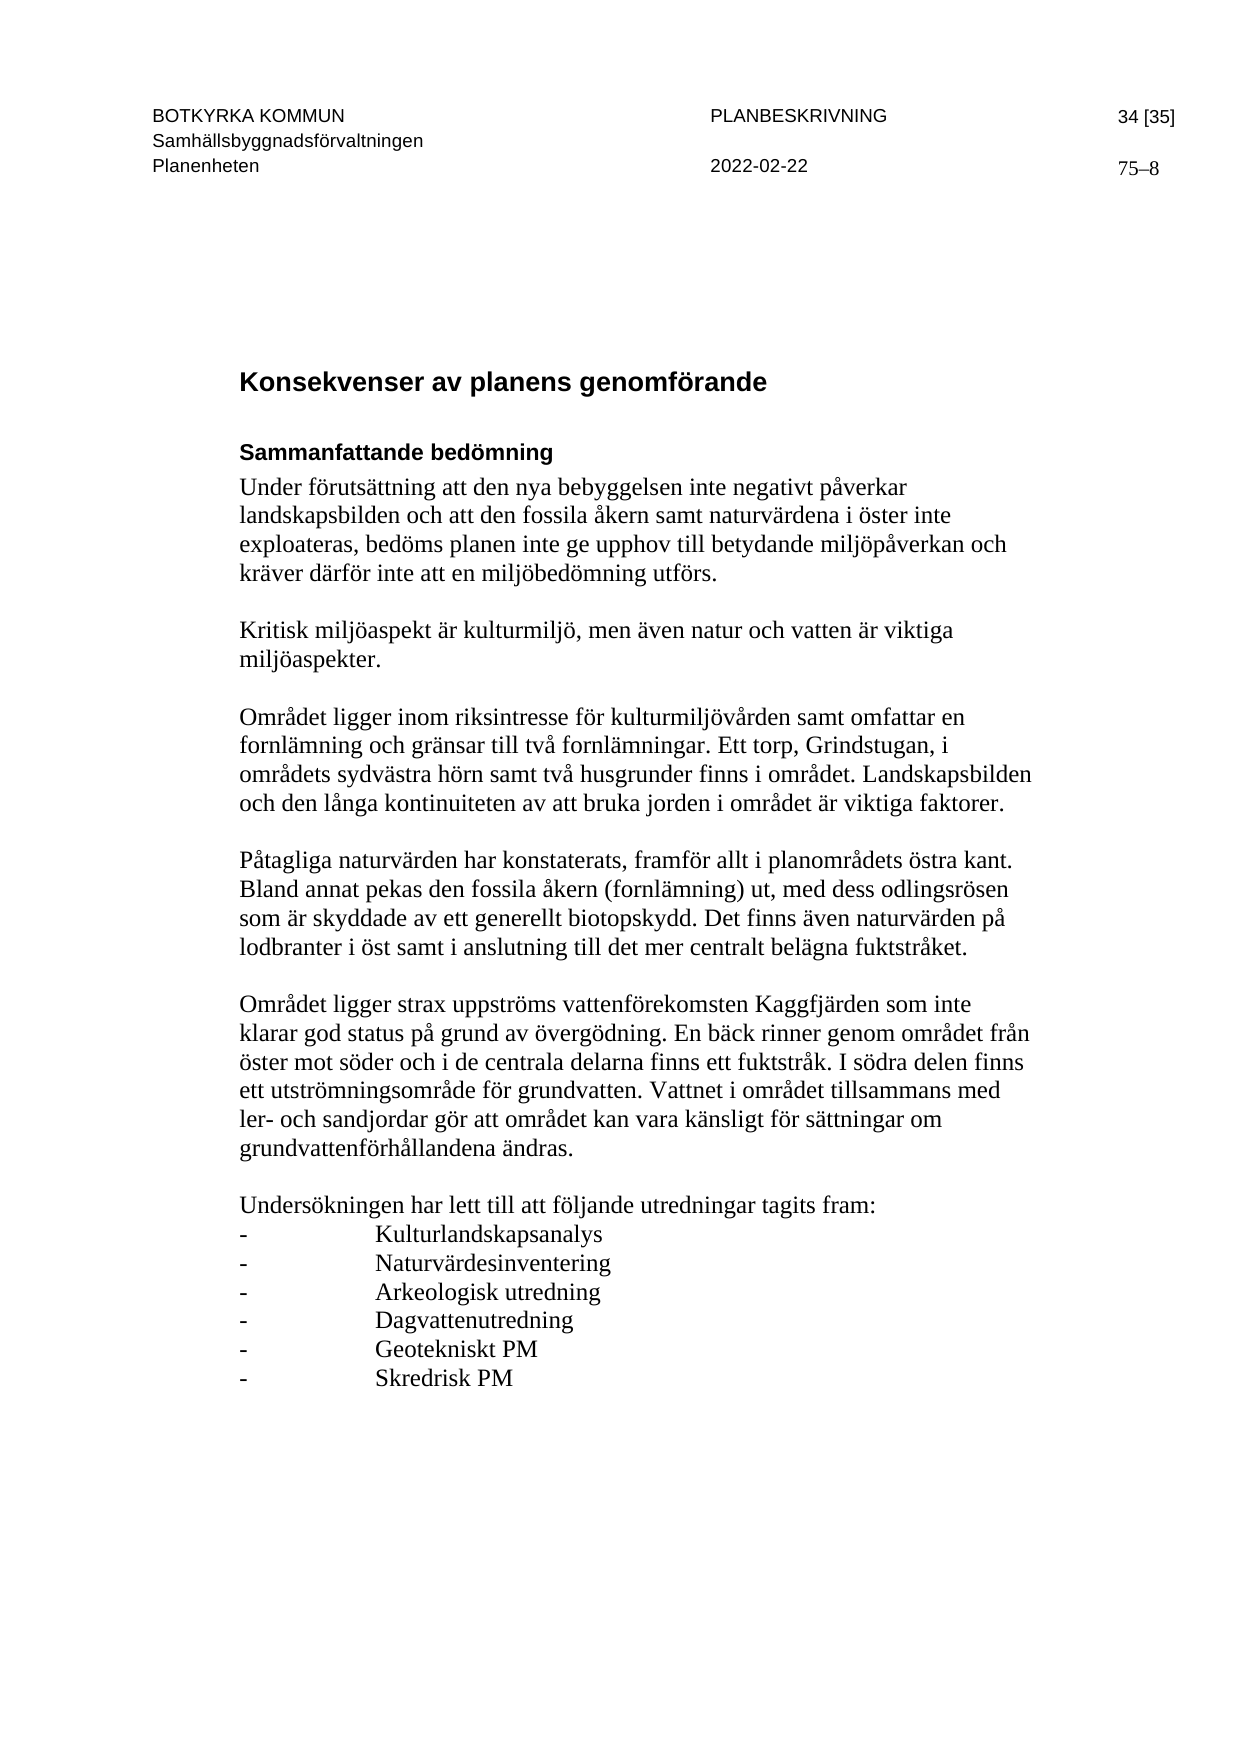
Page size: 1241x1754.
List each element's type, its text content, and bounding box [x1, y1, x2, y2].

list Arkeologisk utredning [239, 1277, 1033, 1305]
text Undersökningen har lett till att följande utredningar tagits fram: [239, 1190, 1033, 1219]
text Konsekvenser av planens genomförande [239, 366, 1033, 397]
text Sammanfattande bedömning [239, 438, 1033, 465]
list Geotekniskt PM [239, 1334, 1033, 1363]
list Naturvärdesinventering [239, 1248, 1033, 1277]
text Området ligger inom riksintresse för kulturmiljövården samt omfattar en fornlämning och gränsar till två fornlämningar. Ett torp, Grindstugan, i områdets sydvästra hörn samt två husgrunder finns i området. Landskapsbilden och den långa kontinuiteten av att bruka jorden i området är viktiga faktorer. [239, 702, 1033, 817]
text Området ligger strax uppströms vattenförekomsten Kaggfjärden som inte klarar god status på grund av övergödning. En bäck rinner genom området från öster mot söder och i de centrala delarna finns ett fuktstråk. I södra delen finns ett utströmningsområde för grundvatten. Vattnet i området tillsammans med ler- och sandjordar gör att området kan vara känsligt för sättningar om grundvattenförhållandena ändras. [239, 989, 1033, 1162]
list Skredrisk PM [239, 1363, 1033, 1392]
list Kulturlandskapsanalys [239, 1219, 1033, 1248]
list Dagvattenutredning [239, 1305, 1033, 1334]
text Under förutsättning att den nya bebyggelsen inte negativt påverkar landskapsbilden och att den fossila åkern samt naturvärdena i öster inte exploateras, bedöms planen inte ge upphov till betydande miljöpåverkan och kräver därför inte att en miljöbedömning utförs. [239, 472, 1033, 587]
text Påtagliga naturvärden har konstaterats, framför allt i planområdets östra kant. Bland annat pekas den fossila åkern (fornlämning) ut, med dess odlingsrösen som är skyddade av ett generellt biotopskydd. Det finns även naturvärden på lodbranter i öst samt i anslutning till det mer centralt belägna fuktstråket. [239, 845, 1033, 960]
text Kritisk miljöaspekt är kulturmiljö, men även natur och vatten är viktiga miljöaspekter. [239, 615, 1033, 673]
